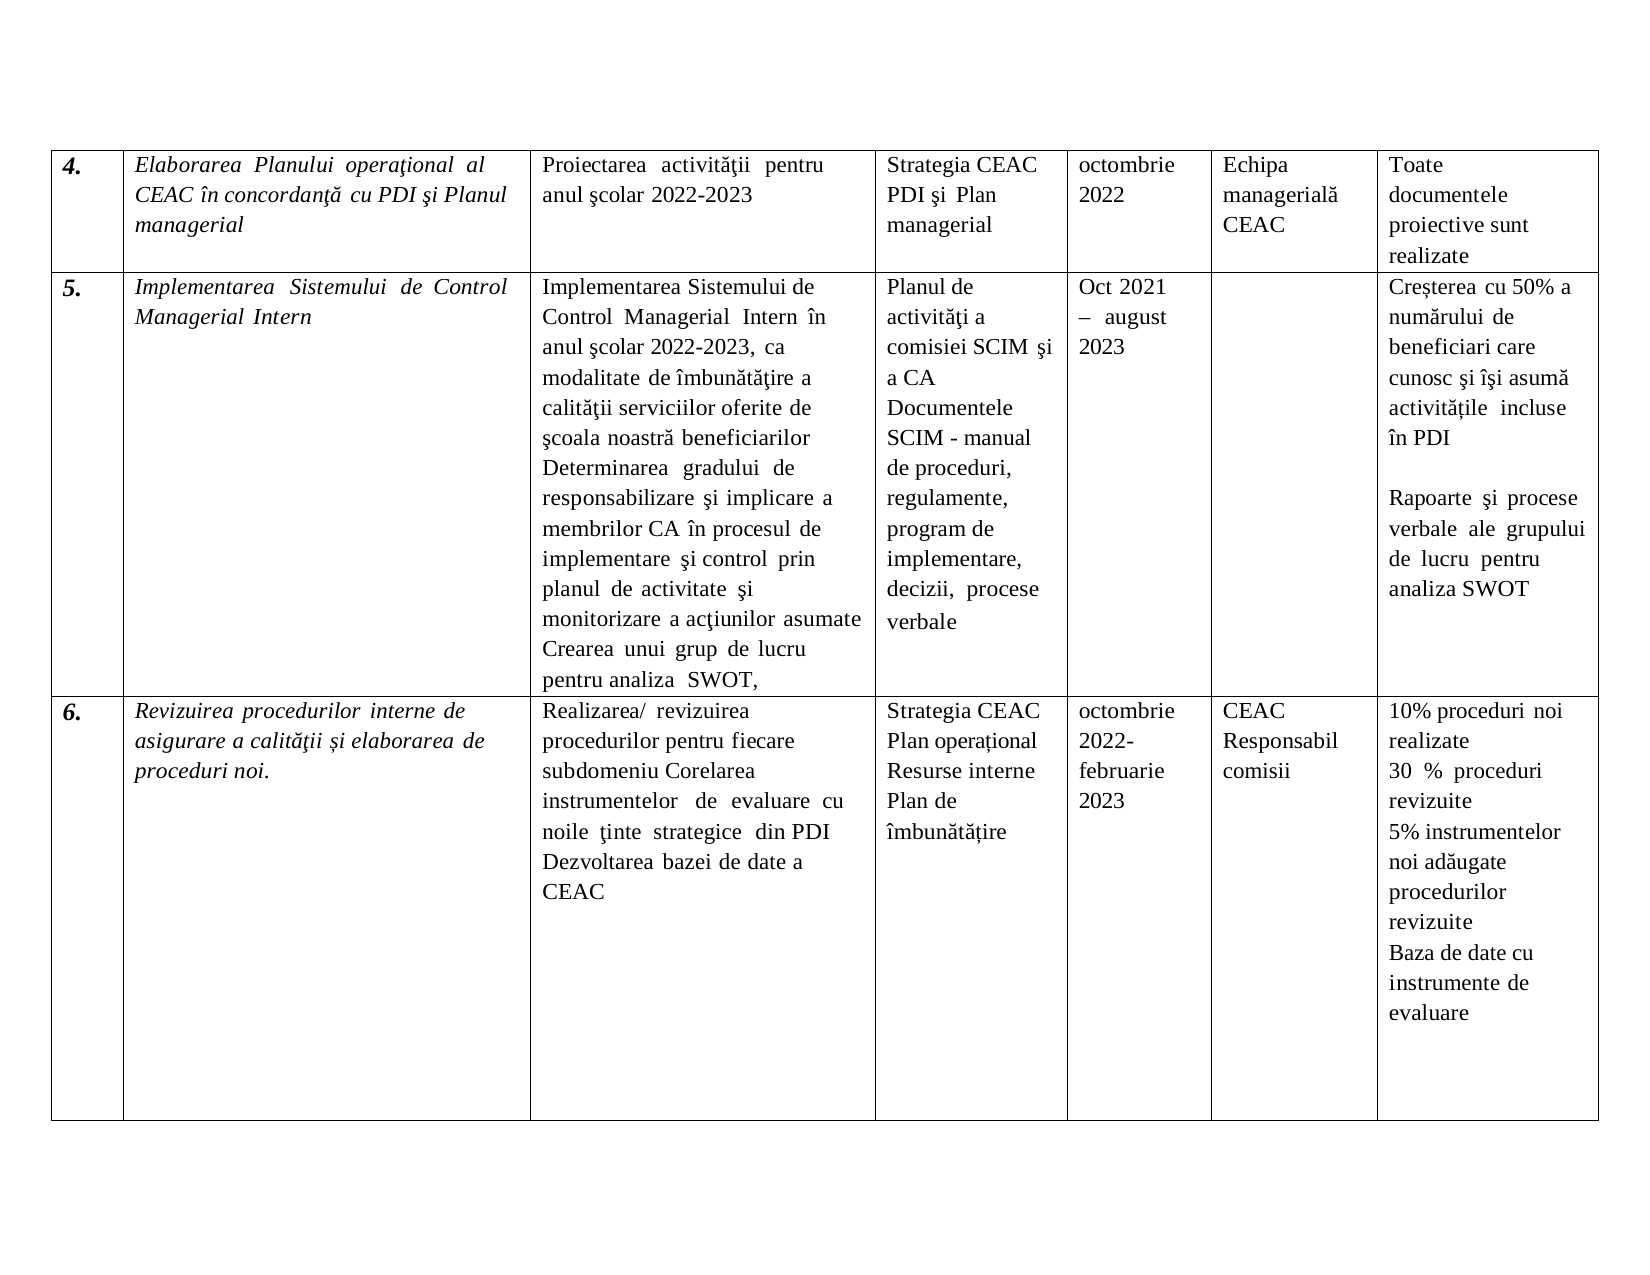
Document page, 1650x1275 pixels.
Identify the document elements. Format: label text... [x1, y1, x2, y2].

table_cell CEAC Responsabil comisii [1212, 697, 1377, 1120]
table_cell Implementarea Sistemului de Control Managerial Intern în anul şcolar 2022-2023, ca modalitate de îmbunătăţire a calităţii serviciilor oferite de şcoala noastră beneficiarilor Determinarea gradului de responsabilizare şi implicare a membrilor CA în procesul de implementare şi control prin planul de activitate şi monitorizare a acţiunilor asumate Crearea unui grup de lucru pentru analiza SWOT, [531, 273, 875, 696]
table_cell Creșterea cu 50% a numărului de beneficiari care cunosc şi îşi asumă activitățile incluse în PDI Rapoarte şi procese verbale ale grupului de lucru pentru analiza SWOT [1378, 273, 1598, 696]
table_cell Revizuirea procedurilor interne de asigurare a calităţii și elaborarea de proceduri noi. [124, 697, 530, 1120]
table_cell Toate documentele proiective sunt realizate [1378, 151, 1598, 272]
table_cell 6. [52, 697, 123, 1120]
table_cell 10% proceduri noi realizate 30 % proceduri revizuite 5% instrumentelor noi adăugate procedurilor revizuite Baza de date cu instrumente de evaluare [1378, 697, 1598, 1120]
table_cell 5. [52, 273, 123, 696]
table_cell Proiectarea activităţii pentru anul şcolar 2022-2023 [531, 151, 875, 272]
table_cell Elaborarea Planului operaţional al CEAC în concordanţă cu PDI şi Planul managerial [124, 151, 530, 272]
table_cell [1212, 273, 1377, 696]
table_cell 4. [52, 151, 123, 272]
table_cell octombrie 2022-februarie 2023 [1068, 697, 1211, 1120]
table_cell octombrie 2022 [1068, 151, 1211, 272]
table_cell Echipa managerială CEAC [1212, 151, 1377, 272]
table_cell Oct 2021 – august 2023 [1068, 273, 1211, 696]
table_cell Planul de activităţi a comisiei SCIM şi a CA Documentele SCIM - manual de proceduri, regulamente, program de implementare, decizii, procese verbale [876, 273, 1067, 696]
table_cell Strategia CEAC PDI şi Plan managerial [876, 151, 1067, 272]
table_cell Strategia CEAC Plan operațional Resurse interne Plan de îmbunătățire [876, 697, 1067, 1120]
table_cell Implementarea Sistemului de Control Managerial Intern [124, 273, 530, 696]
table_cell Realizarea/ revizuirea procedurilor pentru fiecare subdomeniu Corelarea instrumentelor de evaluare cu noile ţinte strategice din PDI Dezvoltarea bazei de date a CEAC [531, 697, 875, 1120]
